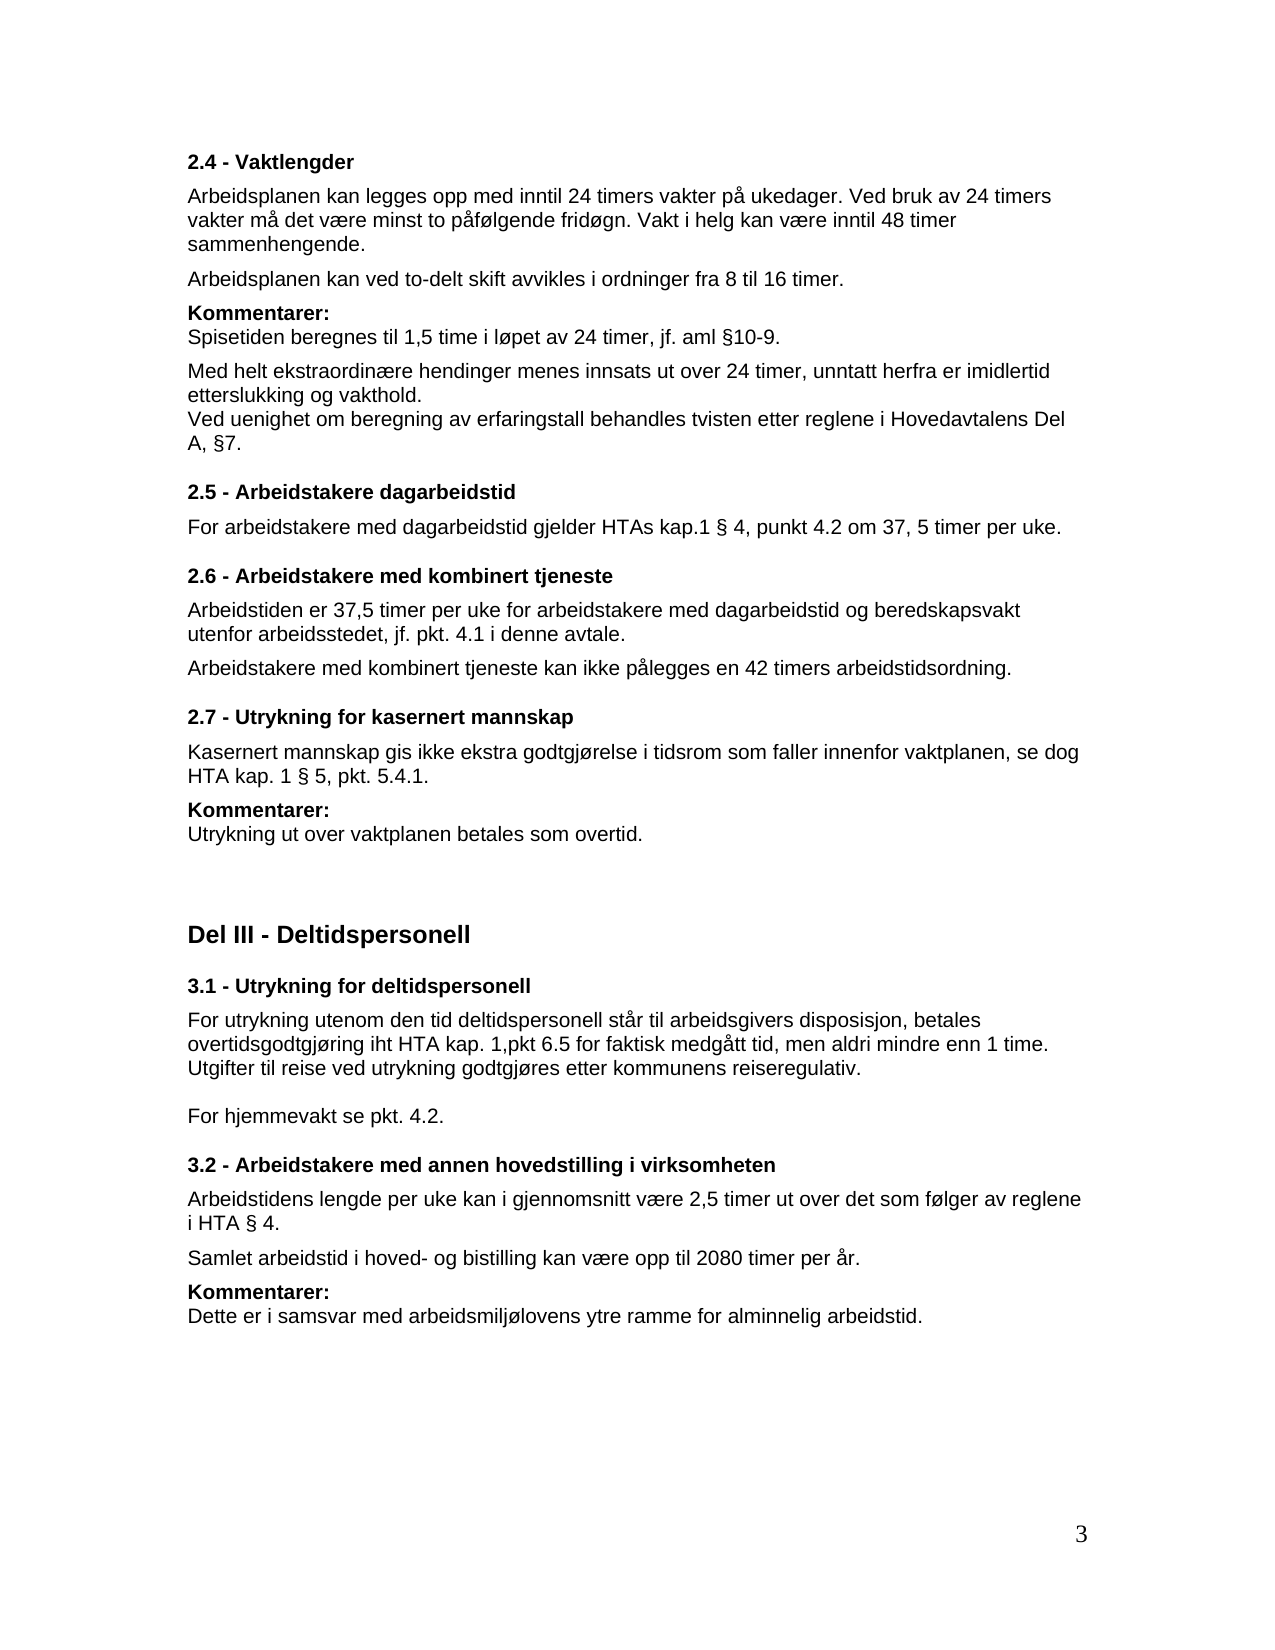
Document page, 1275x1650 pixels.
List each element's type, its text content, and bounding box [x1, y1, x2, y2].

text Med helt ekstraordinære hendinger menes innsats ut over 24 timer, unntatt herfra er imidlertid etterslukking og vakthold. Ved uenighet om beregning av erfaringstall behandles tvisten etter reglene i Hovedavtalens Del A, §7. [187, 359, 1087, 455]
subtitle 2.7 - Utrykning for kasernert mannskap [187, 705, 1087, 729]
text Arbeidsplanen kan ved to-delt skift avvikles i ordninger fra 8 til 16 timer. [187, 267, 1087, 291]
text For arbeidstakere med dagarbeidstid gjelder HTAs kap.1 § 4, punkt 4.2 om 37, 5 timer per uke. [187, 514, 1087, 538]
subtitle 2.5 - Arbeidstakere dagarbeidstid [187, 480, 1087, 504]
text Kommentarer: Utrykning ut over vaktplanen betales som overtid. [187, 798, 1087, 846]
text For hjemmevakt se pkt. 4.2. [187, 1104, 1087, 1128]
subtitle 2.4 - Vaktlengder [187, 150, 1087, 174]
text Samlet arbeidstid i hoved- og bistilling kan være opp til 2080 timer per år. [187, 1245, 1087, 1269]
subtitle Del III - Deltidspersonell [187, 920, 1087, 948]
subtitle 3.1 - Utrykning for deltidspersonell [187, 973, 1087, 997]
subtitle 2.6 - Arbeidstakere med kombinert tjeneste [187, 563, 1087, 587]
text For utrykning utenom den tid deltidspersonell står til arbeidsgivers disposisjon, betales overtidsgodtgjøring iht HTA kap. 1,pkt 6.5 for faktisk medgått tid, men aldri mindre enn 1 time. Utgifter til reise ved utrykning godtgjøres etter kommunens reiseregulativ. [187, 1008, 1087, 1080]
text Arbeidstakere med kombinert tjeneste kan ikke pålegges en 42 timers arbeidstidsordning. [187, 656, 1087, 680]
text Kasernert mannskap gis ikke ekstra godtgjørelse i tidsrom som faller innenfor vaktplanen, se dog HTA kap. 1 § 5, pkt. 5.4.1. [187, 739, 1087, 787]
text Arbeidsplanen kan legges opp med inntil 24 timers vakter på ukedager. Ved bruk av 24 timers vakter må det være minst to påfølgende fridøgn. Vakt i helg kan være inntil 48 timer sammenhengende. [187, 184, 1087, 256]
text Kommentarer: Spisetiden beregnes til 1,5 time i løpet av 24 timer, jf. aml §10-9. [187, 301, 1087, 349]
text Arbeidstiden er 37,5 timer per uke for arbeidstakere med dagarbeidstid og beredskapsvakt utenfor arbeidsstedet, jf. pkt. 4.1 i denne avtale. [187, 598, 1087, 646]
text Kommentarer: Dette er i samsvar med arbeidsmiljølovens ytre ramme for alminnelig arbeidstid. [187, 1280, 1087, 1328]
text Arbeidstidens lengde per uke kan i gjennomsnitt være 2,5 timer ut over det som følger av reglene i HTA § 4. [187, 1187, 1087, 1235]
subtitle 3.2 - Arbeidstakere med annen hovedstilling i virksomheten [187, 1153, 1087, 1177]
